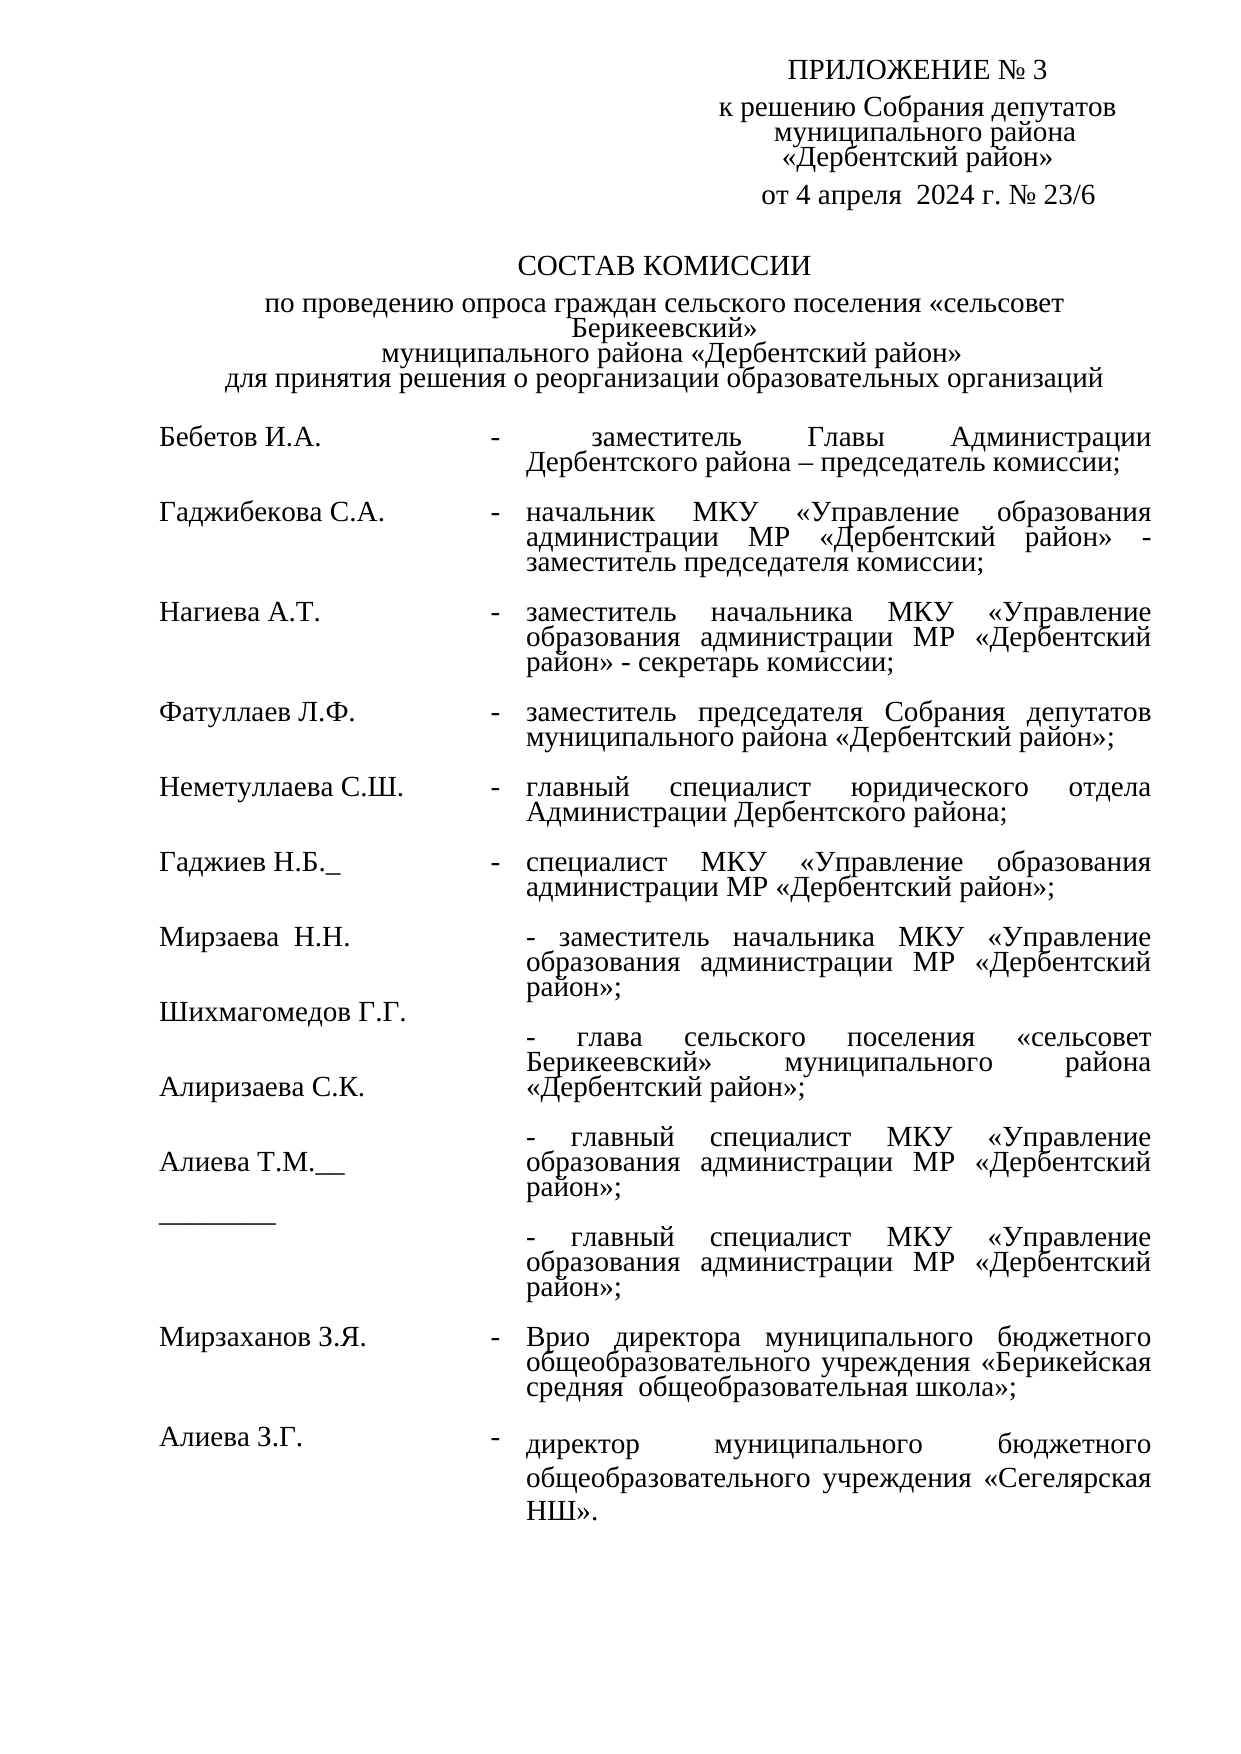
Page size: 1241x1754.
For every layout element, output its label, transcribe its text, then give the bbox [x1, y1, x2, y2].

table_cell - [476, 1426, 514, 1527]
text к решению Собрания депутатов [684, 97, 1152, 122]
table_cell директор муниципального бюджетного общеобразовательного учреждения «Сегелярская НШ». [515, 1426, 1163, 1527]
text от 4 апреля 2024 г. № 23/6 [683, 184, 1152, 209]
text для принятия решения о реорганизации образовательных организаций [177, 368, 1152, 393]
text муниципального района [684, 122, 1152, 147]
table_cell Гаджиев Н.Б._ Мирзаева Н.Н. Шихмагомедов Г.Г. Алиризаева С.К. Алиева Т.М.__ ________ [148, 851, 476, 1326]
table_cell Гаджибекова С.А. [148, 501, 476, 601]
text «Дербентский район» [813, 147, 1152, 172]
table_cell специалист МКУ «Управление образования администрации МР «Дербентский район»; - заместитель начальника МКУ «Управление образования администрации МР «Дербентский район»; - глава сельского поселения «сельсовет Берикеевский» муниципального района «Дербентский район»; - главный специалист МКУ «Управление образования администрации МР «Дербентский район»; - главный специалист МКУ «Управление образования администрации МР «Дербентский район»; [515, 851, 1163, 1326]
table_cell - [476, 601, 514, 701]
table_cell Нагиева А.Т. [148, 601, 476, 701]
text Состав комиссии [177, 255, 1152, 280]
table_cell - [476, 851, 514, 1326]
table_cell - [476, 501, 514, 601]
text ПРИЛОЖЕНИЕ № 3 [683, 59, 1152, 84]
table_header заместитель Главы Администрации Дербентского района – председатель комиссии; [515, 426, 1163, 501]
table_cell главный специалист юридического отдела Администрации Дербентского района; [515, 776, 1163, 851]
table_cell заместитель начальника МКУ «Управление образования администрации МР «Дербентский район» - секретарь комиссии; [515, 601, 1163, 701]
text «Дербентский район» [683, 147, 803, 172]
table_cell Фатуллаев Л.Ф. [148, 701, 476, 776]
table_cell - [476, 776, 514, 851]
table_header - [476, 426, 514, 501]
table_cell начальник МКУ «Управление образования администрации МР «Дербентский район» - заместитель председателя комиссии; [515, 501, 1163, 601]
table_cell - [476, 701, 514, 776]
table_cell - [476, 1326, 514, 1426]
table_cell Неметуллаева С.Ш. [148, 776, 476, 851]
table_cell Врио директора муниципального бюджетного общеобразовательного учреждения «Берикейская средняя общеобразовательная школа»; [515, 1326, 1163, 1426]
table_cell заместитель председателя Собрания депутатов муниципального района «Дербентский район»; [515, 701, 1163, 776]
table_header Бебетов И.А. [148, 426, 476, 501]
table_cell Мирзаханов З.Я. [148, 1326, 476, 1426]
text муниципального района «Дербентский район» [177, 343, 712, 368]
text муниципального района «Дербентский район» [722, 343, 1152, 368]
text по проведению опроса граждан сельского поселения «сельсовет Берикеевский» [177, 293, 1152, 343]
table_cell Алиева З.Г. [148, 1426, 476, 1527]
